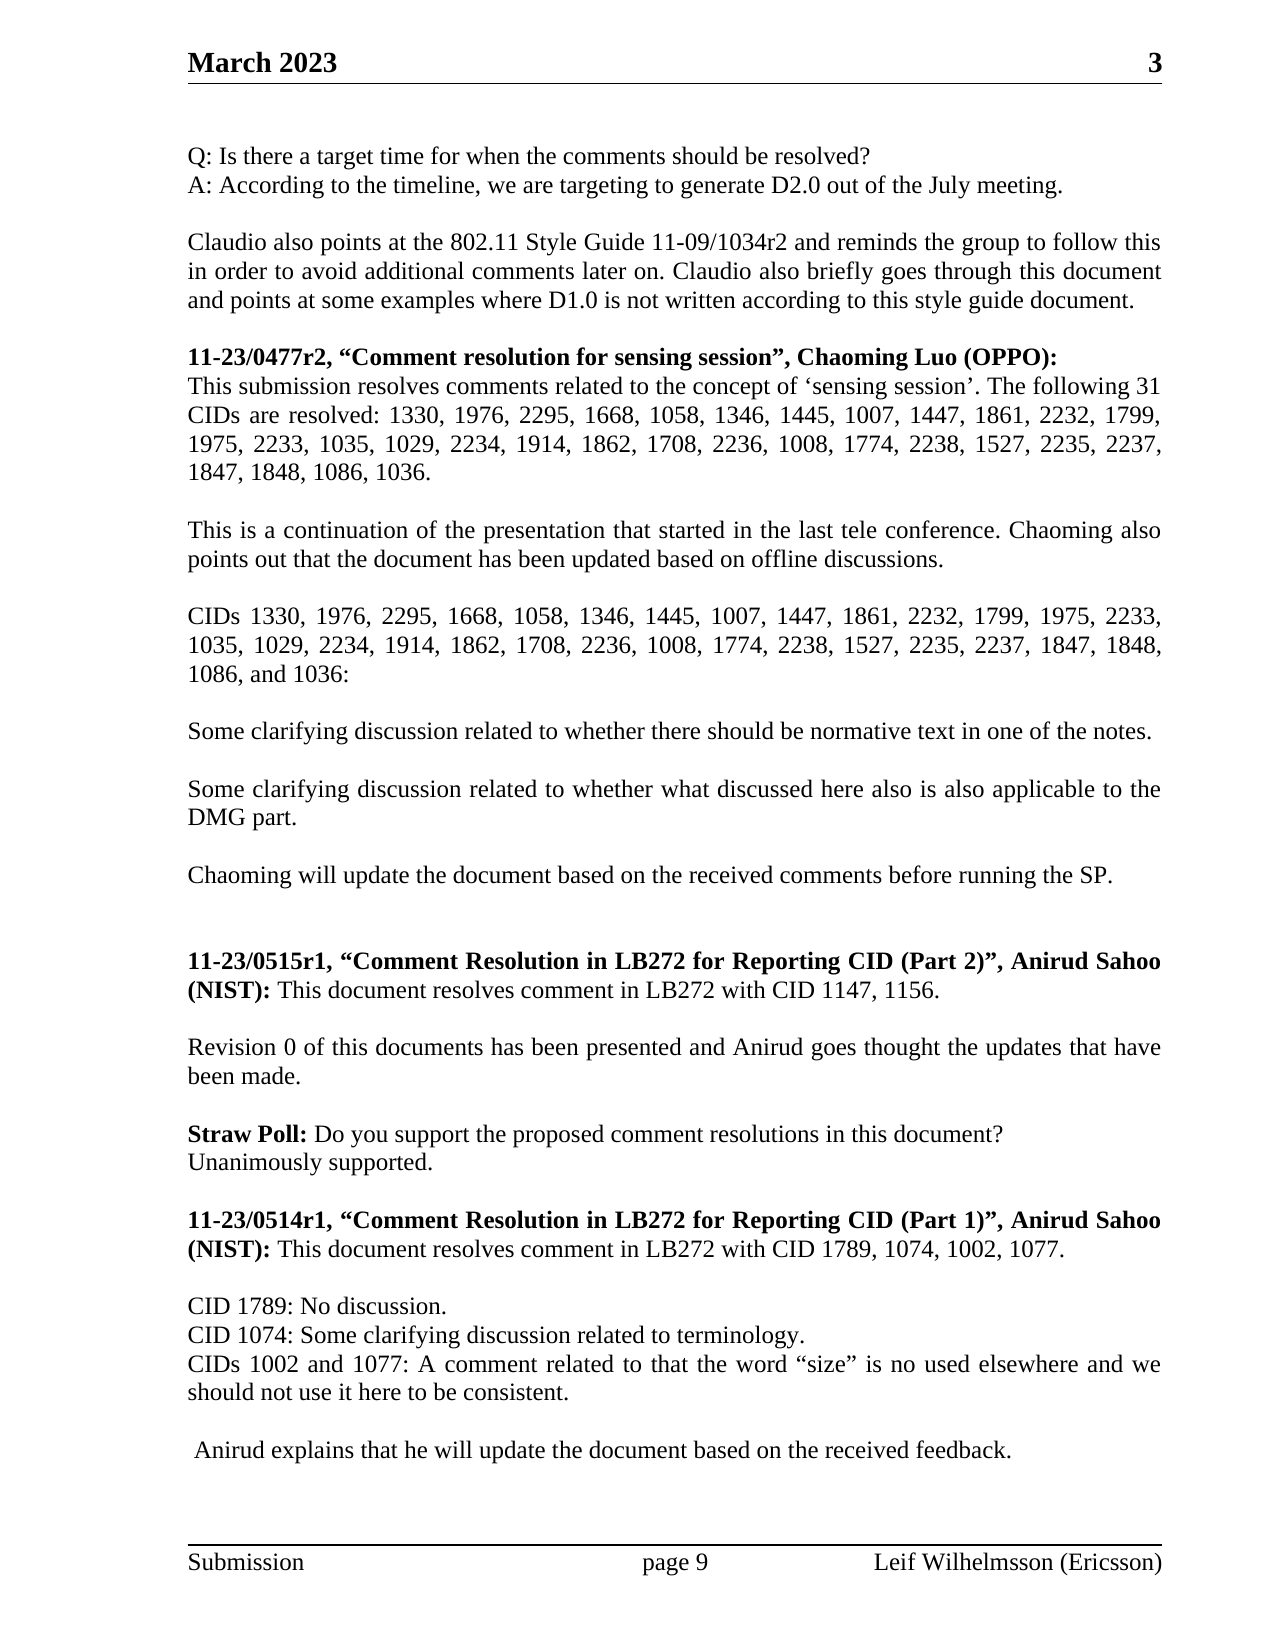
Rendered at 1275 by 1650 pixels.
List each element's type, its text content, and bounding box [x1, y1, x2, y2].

text CIDs 1330, 1976, 2295, 1668, 1058, 1346, 1445, 1007, 1447, 1861, 2232, 1799, 1975, 2233, 1035, 1029, 2234, 1914, 1862, 1708, 2236, 1008, 1774, 2238, 1527, 2235, 2237, 1847, 1848, 1086, and 1036: [187, 601, 1162, 687]
text A: According to the timeline, we are targeting to generate D2.0 out of the July meeting. [187, 170, 1162, 199]
text CIDs 1002 and 1077: A comment related to that the word “size” is no used elsewhere and we should not use it here to be consistent. [187, 1349, 1162, 1406]
text Some clarifying discussion related to whether there should be normative text in one of the notes. [187, 716, 1162, 745]
text CID 1074: Some clarifying discussion related to terminology. [187, 1320, 1162, 1349]
text 11-23/0514r1, “Comment Resolution in LB272 for Reporting CID (Part 1)”, Anirud Sahoo (NIST): This document resolves comment in LB272 with CID 1789, 1074, 1002, 1077. [187, 1205, 1162, 1262]
text Claudio also points at the 802.11 Style Guide 11-09/1034r2 and reminds the group to follow this in order to avoid additional comments later on. Claudio also briefly goes through this document and points at some examples where D1.0 is not written according to this style guide document. [187, 227, 1162, 314]
text Anirud explains that he will update the document based on the received feedback. [187, 1435, 1162, 1464]
text Unanimously supported. [187, 1147, 1162, 1176]
text CID 1789: No discussion. [187, 1291, 1162, 1320]
text Q: Is there a target time for when the comments should be resolved? [187, 141, 1162, 170]
text Revision 0 of this documents has been presented and Anirud goes thought the updates that have been made. [187, 1032, 1162, 1090]
text This submission resolves comments related to the concept of ‘sensing session’. The following 31 CIDs are resolved: 1330, 1976, 2295, 1668, 1058, 1346, 1445, 1007, 1447, 1861, 2232, 1799, 1975, 2233, 1035, 1029, 2234, 1914, 1862, 1708, 2236, 1008, 1774, 2238, 1527, 2235, 2237, 1847, 1848, 1086, 1036. [187, 371, 1162, 486]
text This is a continuation of the presentation that started in the last tele conference. Chaoming also points out that the document has been updated based on offline discussions. [187, 515, 1162, 572]
text 11-23/0515r1, “Comment Resolution in LB272 for Reporting CID (Part 2)”, Anirud Sahoo (NIST): This document resolves comment in LB272 with CID 1147, 1156. [187, 946, 1162, 1004]
text Straw Poll: Do you support the proposed comment resolutions in this document? [187, 1119, 1162, 1147]
text 11-23/0477r2, “Comment resolution for sensing session”, Chaoming Luo (OPPO): [187, 342, 1162, 371]
text Some clarifying discussion related to whether what discussed here also is also applicable to the DMG part. [187, 774, 1162, 831]
text Chaoming will update the document based on the received comments before running the SP. [187, 860, 1162, 889]
